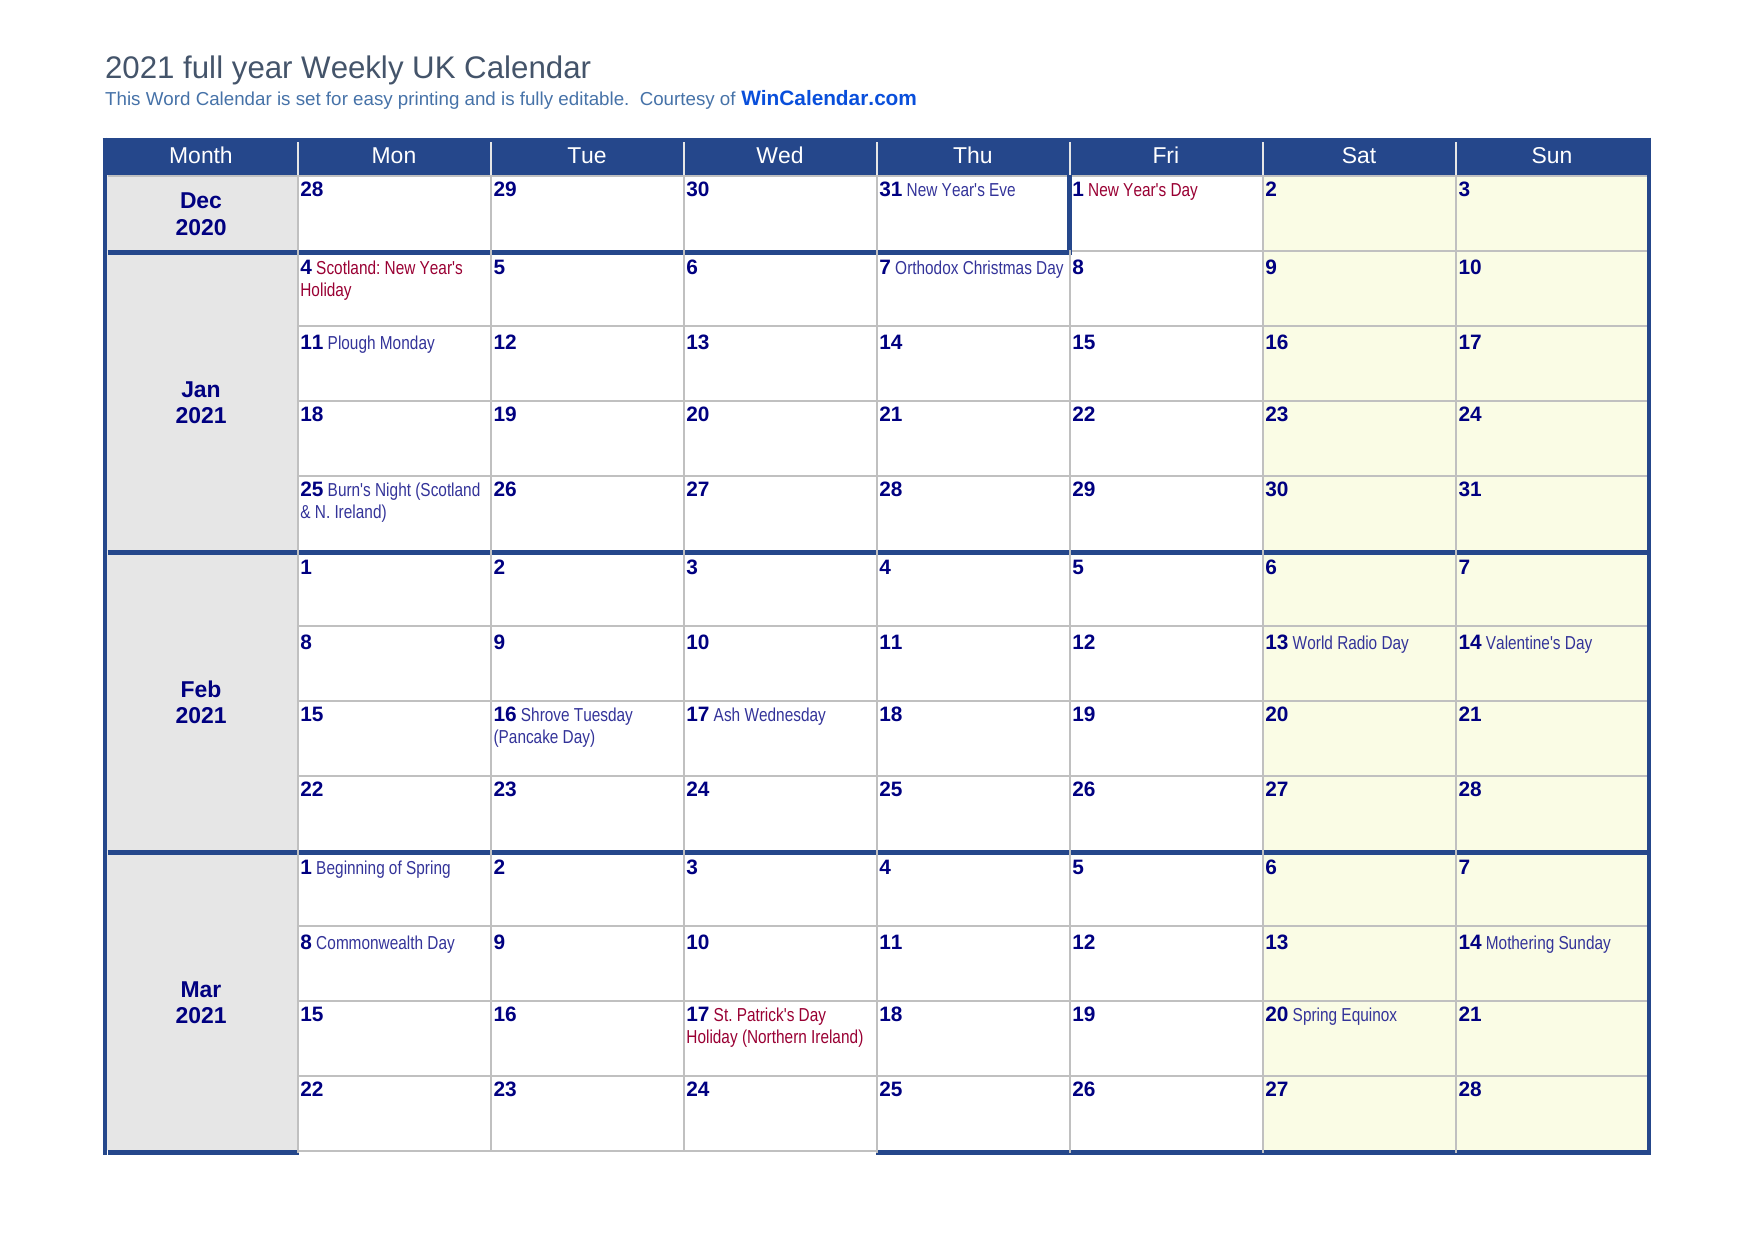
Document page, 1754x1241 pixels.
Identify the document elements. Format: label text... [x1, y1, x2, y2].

table_cell 25 [878, 777, 1069, 850]
table_cell 2 [1264, 177, 1455, 250]
table_cell 9 [492, 927, 683, 1000]
table_cell 11 Plough Monday [299, 327, 490, 400]
table_cell 1 Beginning of Spring [299, 855, 490, 925]
table_cell 10 [685, 627, 876, 700]
table_cell 20 [1264, 702, 1455, 775]
table_cell Mar 2021 [107, 851, 297, 1150]
table_cell 31 [1457, 477, 1647, 550]
table_cell 1 [299, 555, 490, 625]
table_cell 7 Orthodox Christmas Day [878, 255, 1069, 325]
table_cell 8 [299, 627, 490, 700]
table_cell 5 [492, 255, 683, 325]
table_cell 28 [1457, 1077, 1647, 1150]
table_cell 27 [1264, 1077, 1455, 1150]
table_cell 16 [492, 1002, 683, 1075]
table_cell 29 [1071, 477, 1262, 550]
table_cell 19 [492, 402, 683, 475]
table_cell 14 [878, 327, 1069, 400]
table_cell 28 [878, 477, 1069, 550]
table_cell 13 [685, 327, 876, 400]
table_cell 8 Commonwealth Day [299, 927, 490, 1000]
table_cell Feb 2021 [107, 551, 297, 850]
table_header Fri [1071, 142, 1262, 175]
table_cell 12 [1071, 927, 1262, 1000]
table_cell 6 [685, 255, 876, 325]
table_cell 31 New Year's Eve [878, 177, 1067, 250]
table_cell 9 [1264, 252, 1455, 325]
table_cell 30 [1264, 477, 1455, 550]
table_cell 3 [685, 855, 876, 925]
table_cell 27 [685, 477, 876, 550]
table_cell 28 [299, 177, 490, 250]
table_cell 15 [299, 1002, 490, 1075]
table_cell 22 [299, 777, 490, 850]
table_cell 19 [1071, 1002, 1262, 1075]
table_cell 26 [1071, 777, 1262, 850]
table_cell 25 Burn's Night (Scotland & N. Ireland) [299, 477, 490, 550]
table_cell 6 [1264, 555, 1455, 625]
table_cell 3 [685, 555, 876, 625]
table_header Sat [1264, 142, 1455, 175]
table_cell 13 [1264, 927, 1455, 1000]
table_cell 24 [685, 777, 876, 850]
table_cell 24 [685, 1077, 876, 1150]
table_cell 18 [299, 402, 490, 475]
table_cell 23 [1264, 402, 1455, 475]
table_cell 25 [878, 1077, 1069, 1150]
table_cell 26 [492, 477, 683, 550]
table_cell 23 [492, 777, 683, 850]
table_cell 11 [878, 927, 1069, 1000]
table_cell 1 New Year's Day [1072, 177, 1262, 250]
table_cell 2 [492, 555, 683, 625]
table_cell 18 [878, 1002, 1069, 1075]
table_cell 22 [299, 1077, 490, 1150]
table_cell 4 [878, 855, 1069, 925]
table_cell 17 St. Patrick's Day Holiday (Northern Ireland) [685, 1002, 876, 1075]
table_cell 15 [1071, 327, 1262, 400]
text 2021 full year Weekly UK Calendar This Word Calendar is set for easy printing and is fully editable. Courtesy of WinCalendar.com [105, 49, 1649, 137]
table_cell 8 [1071, 252, 1262, 325]
table_cell 20 Spring Equinox [1264, 1002, 1455, 1075]
table_cell 5 [1071, 855, 1262, 925]
table_cell 9 [492, 627, 683, 700]
table_cell 11 [878, 627, 1069, 700]
table_cell 16 [1264, 327, 1455, 400]
table_cell 12 [492, 327, 683, 400]
table_cell 17 [1457, 327, 1647, 400]
table_cell 13 World Radio Day [1264, 627, 1455, 700]
table_cell 2 [492, 855, 683, 925]
table_cell 10 [685, 927, 876, 1000]
table_header Mon [299, 142, 490, 175]
table_cell 6 [1264, 855, 1455, 925]
table_cell Jan 2021 [107, 251, 297, 550]
table_header Tue [492, 142, 683, 175]
table_cell 28 [1457, 777, 1647, 850]
table_cell 29 [492, 177, 683, 250]
table_cell 16 Shrove Tuesday (Pancake Day) [492, 702, 683, 775]
table_cell 7 [1457, 855, 1647, 925]
table_cell 10 [1457, 252, 1647, 325]
table_cell 12 [1071, 627, 1262, 700]
table_cell 21 [878, 402, 1069, 475]
table_cell 7 [1457, 555, 1647, 625]
table_cell 21 [1457, 1002, 1647, 1075]
table_cell 17 Ash Wednesday [685, 702, 876, 775]
table_cell 14 Valentine's Day [1457, 627, 1647, 700]
table_cell 5 [1071, 555, 1262, 625]
table_header Wed [685, 142, 876, 175]
table_cell 4 Scotland: New Year's Holiday [299, 255, 490, 325]
table_cell 26 [1071, 1077, 1262, 1150]
table_cell 27 [1264, 777, 1455, 850]
table_cell 21 [1457, 702, 1647, 775]
table_cell 18 [878, 702, 1069, 775]
table_cell 15 [299, 702, 490, 775]
table_header Month [107, 142, 297, 175]
table_cell 19 [1071, 702, 1262, 775]
table_header Thu [878, 142, 1069, 175]
table_cell 20 [685, 402, 876, 475]
table_cell 4 [878, 555, 1069, 625]
table_cell 24 [1457, 402, 1647, 475]
table_cell 30 [685, 177, 876, 250]
table_cell 22 [1071, 402, 1262, 475]
table_cell 3 [1457, 177, 1647, 250]
table_header Sun [1457, 142, 1647, 175]
table_cell 23 [492, 1077, 683, 1150]
table_cell Dec 2020 [107, 176, 297, 250]
table_cell 14 Mothering Sunday [1457, 927, 1647, 1000]
